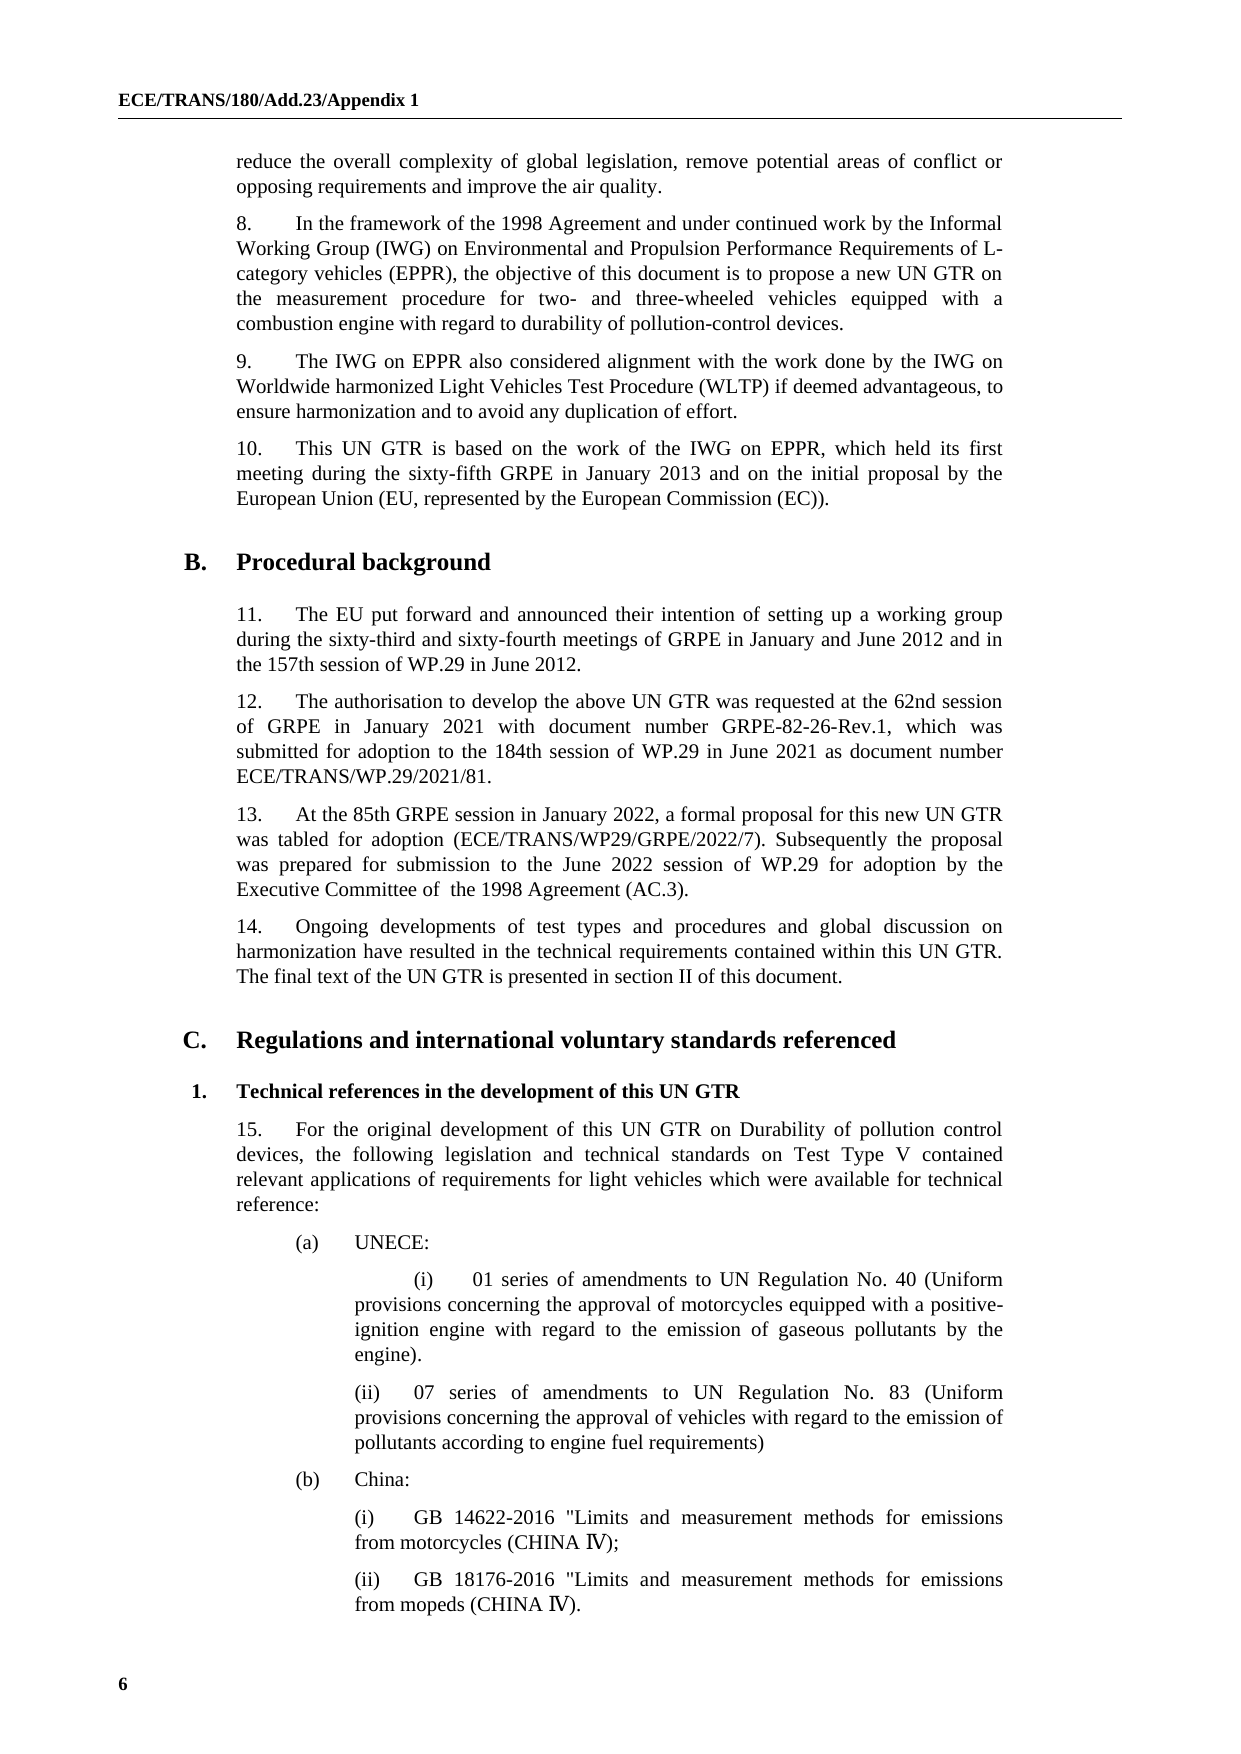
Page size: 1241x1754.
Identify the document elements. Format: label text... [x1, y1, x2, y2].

text 8. In the framework of the 1998 Agreement and under continued work by the Informal Working Group (IWG) on Environmental and Propulsion Performance Requirements of L-category vehicles (EPPR), the objective of this document is to propose a new UN GTR on the measurement procedure for two- and three-wheeled vehicles equipped with a combustion engine with regard to durability of pollution-control devices. [236, 210, 1004, 335]
text 15. For the original development of this UN GTR on Durability of pollution control devices, the following legislation and technical standards on Test Type V contained relevant applications of requirements for light vehicles which were available for technical reference: [236, 1116, 1004, 1216]
text 1. Technical references in the development of this UN GTR [118, 1079, 1004, 1104]
text 13. At the 85th GRPE session in January 2022, a formal proposal for this new UN GTR was tabled for adoption (ECE/TRANS/WP29/GRPE/2022/7). Subsequently the proposal was prepared for submission to the June 2022 session of WP.29 for adoption by the Executive Committee of the 1998 Agreement (AC.3). [236, 801, 1004, 901]
text (ii) GB 18176-2016 "Limits and measurement methods for emissions from mopeds (CHINA Ⅳ). [354, 1566, 1004, 1616]
text C. Regulations and international voluntary standards referenced [118, 1026, 1004, 1054]
text 9. The IWG on EPPR also considered alignment with the work done by the IWG on Worldwide harmonized Light Vehicles Test Procedure (WLTP) if deemed advantageous, to ensure harmonization and to avoid any duplication of effort. [236, 348, 1004, 423]
text (b) China: [295, 1466, 1004, 1491]
text 14. Ongoing developments of test types and procedures and global discussion on harmonization have resulted in the technical requirements contained within this UN GTR. The final text of the UN GTR is presented in section II of this document. [236, 913, 1004, 988]
text 10. This UN GTR is based on the work of the IWG on EPPR, which held its first meeting during the sixty-fifth GRPE in January 2013 and on the initial proposal by the European Union (EU, represented by the European Commission (EC)). [236, 435, 1004, 510]
text (i) 01 series of amendments to UN Regulation No. 40 (Uniform provisions concerning the approval of motorcycles equipped with a positive-ignition engine with regard to the emission of gaseous pollutants by the engine). [354, 1266, 1004, 1366]
text B. Procedural background [118, 548, 1004, 576]
text (i) GB 14622-2016 "Limits and measurement methods for emissions from motorcycles (CHINA Ⅳ); [354, 1504, 1004, 1554]
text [236, 148, 1004, 198]
text (ii) 07 series of amendments to UN Regulation No. 83 (Uniform provisions concerning the approval of vehicles with regard to the emission of pollutants according to engine fuel requirements) [354, 1379, 1004, 1454]
text 12. The authorisation to develop the above UN GTR was requested at the 62nd session of GRPE in January 2021 with document number GRPE-82-26-Rev.1, which was submitted for adoption to the 184th session of WP.29 in June 2021 as document number ECE/TRANS/WP.29/2021/81. [236, 688, 1004, 788]
text (a) UNECE: [295, 1229, 1004, 1254]
text 11. The EU put forward and announced their intention of setting up a working group during the sixty-third and sixty-fourth meetings of GRPE in January and June 2012 and in the 157th session of WP.29 in June 2012. [236, 601, 1004, 676]
